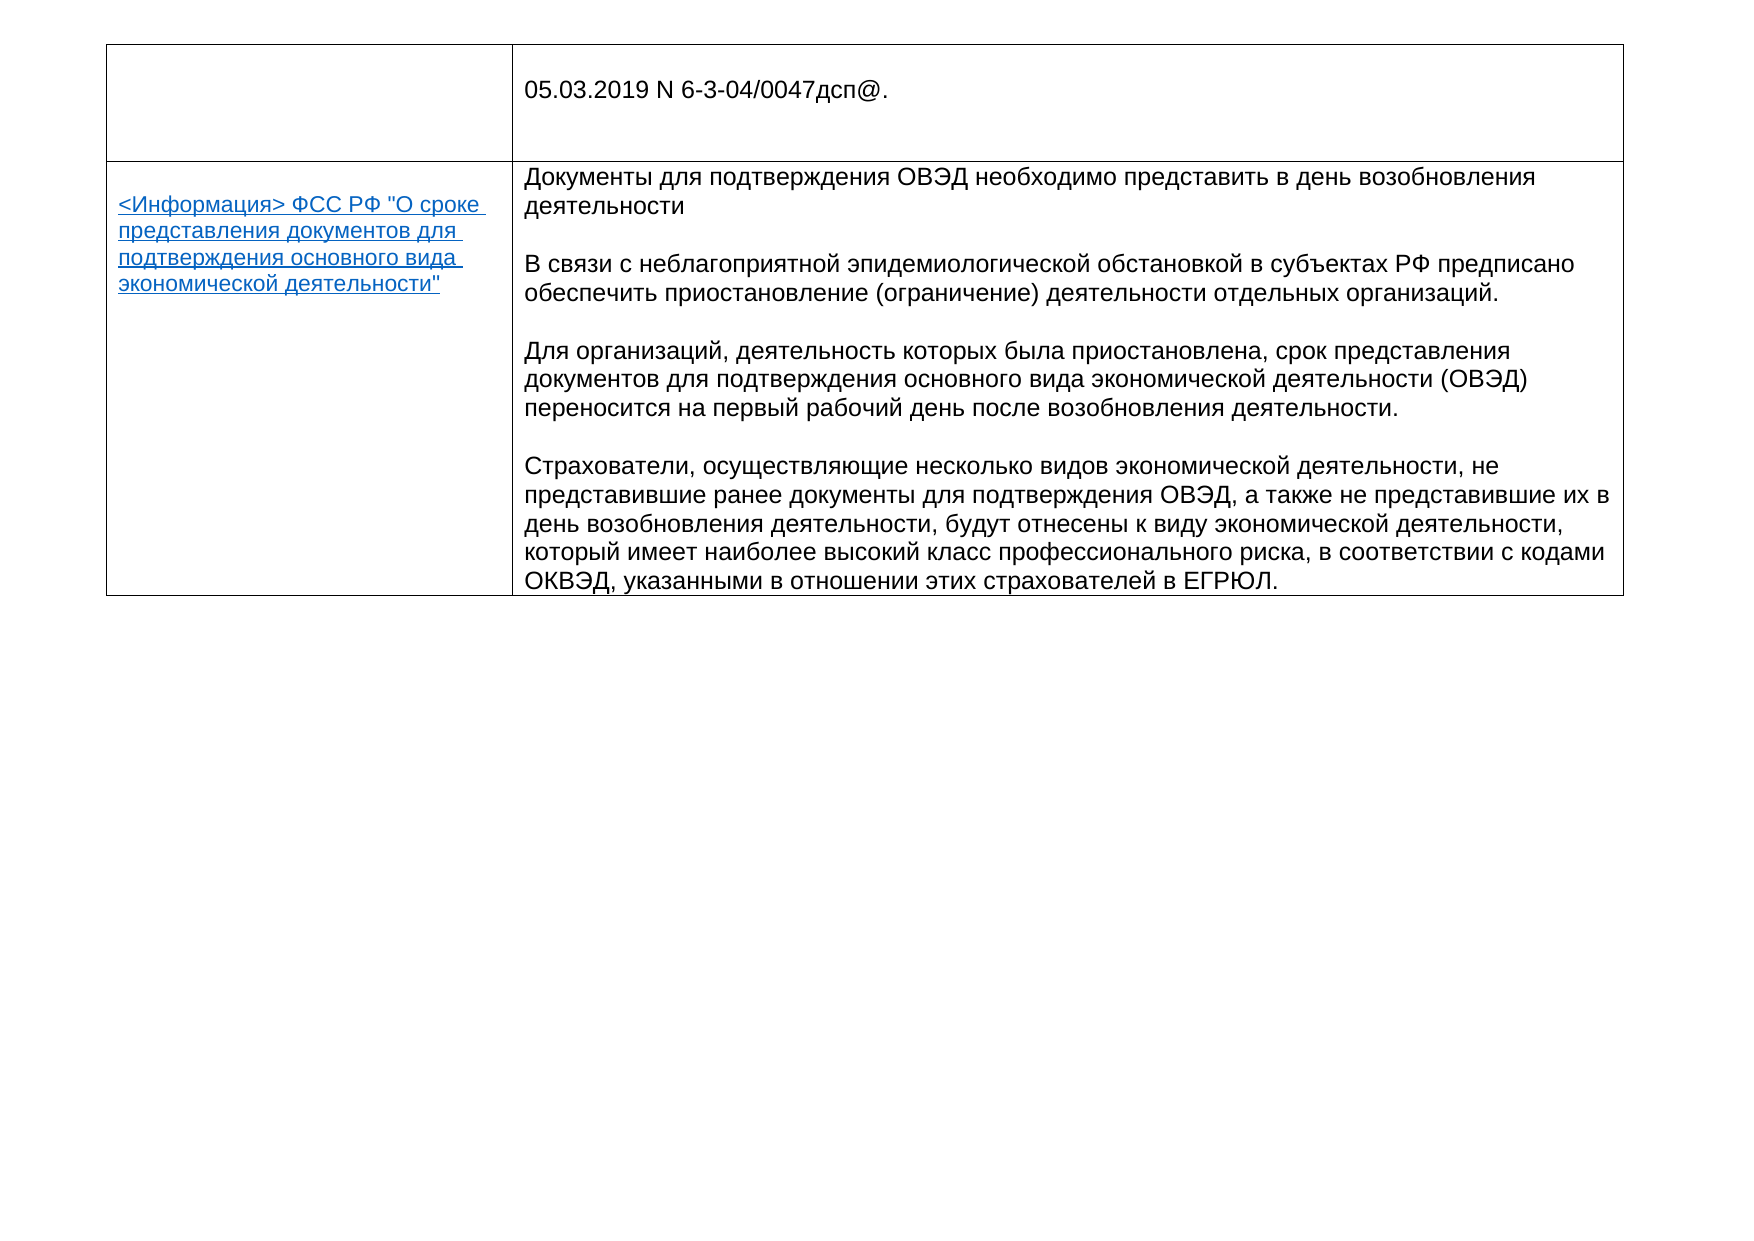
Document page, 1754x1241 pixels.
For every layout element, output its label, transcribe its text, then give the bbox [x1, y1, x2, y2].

table_cell <Информация> ФСС РФ "О сроке представления документов для подтверждения основного вида экономической деятельности" [107, 162, 512, 595]
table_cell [107, 45, 512, 161]
table_cell Документы для подтверждения ОВЭД необходимо представить в день возобновления деятельности В связи с неблагоприятной эпидемиологической обстановкой в субъектах РФ предписано обеспечить приостановление (ограничение) деятельности отдельных организаций. Для организаций, деятельность которых была приостановлена, срок представления документов для подтверждения основного вида экономической деятельности (ОВЭД) переносится на первый рабочий день после возобновления деятельности. Страхователи, осуществляющие несколько видов экономической деятельности, не представившие ранее документы для подтверждения ОВЭД, а также не представившие их в день возобновления деятельности, будут отнесены к виду экономической деятельности, который имеет наиболее высокий класс профессионального риска, в соответствии с кодами ОКВЭД, указанными в отношении этих страхователей в ЕГРЮЛ. [513, 162, 1623, 595]
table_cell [513, 45, 1623, 161]
